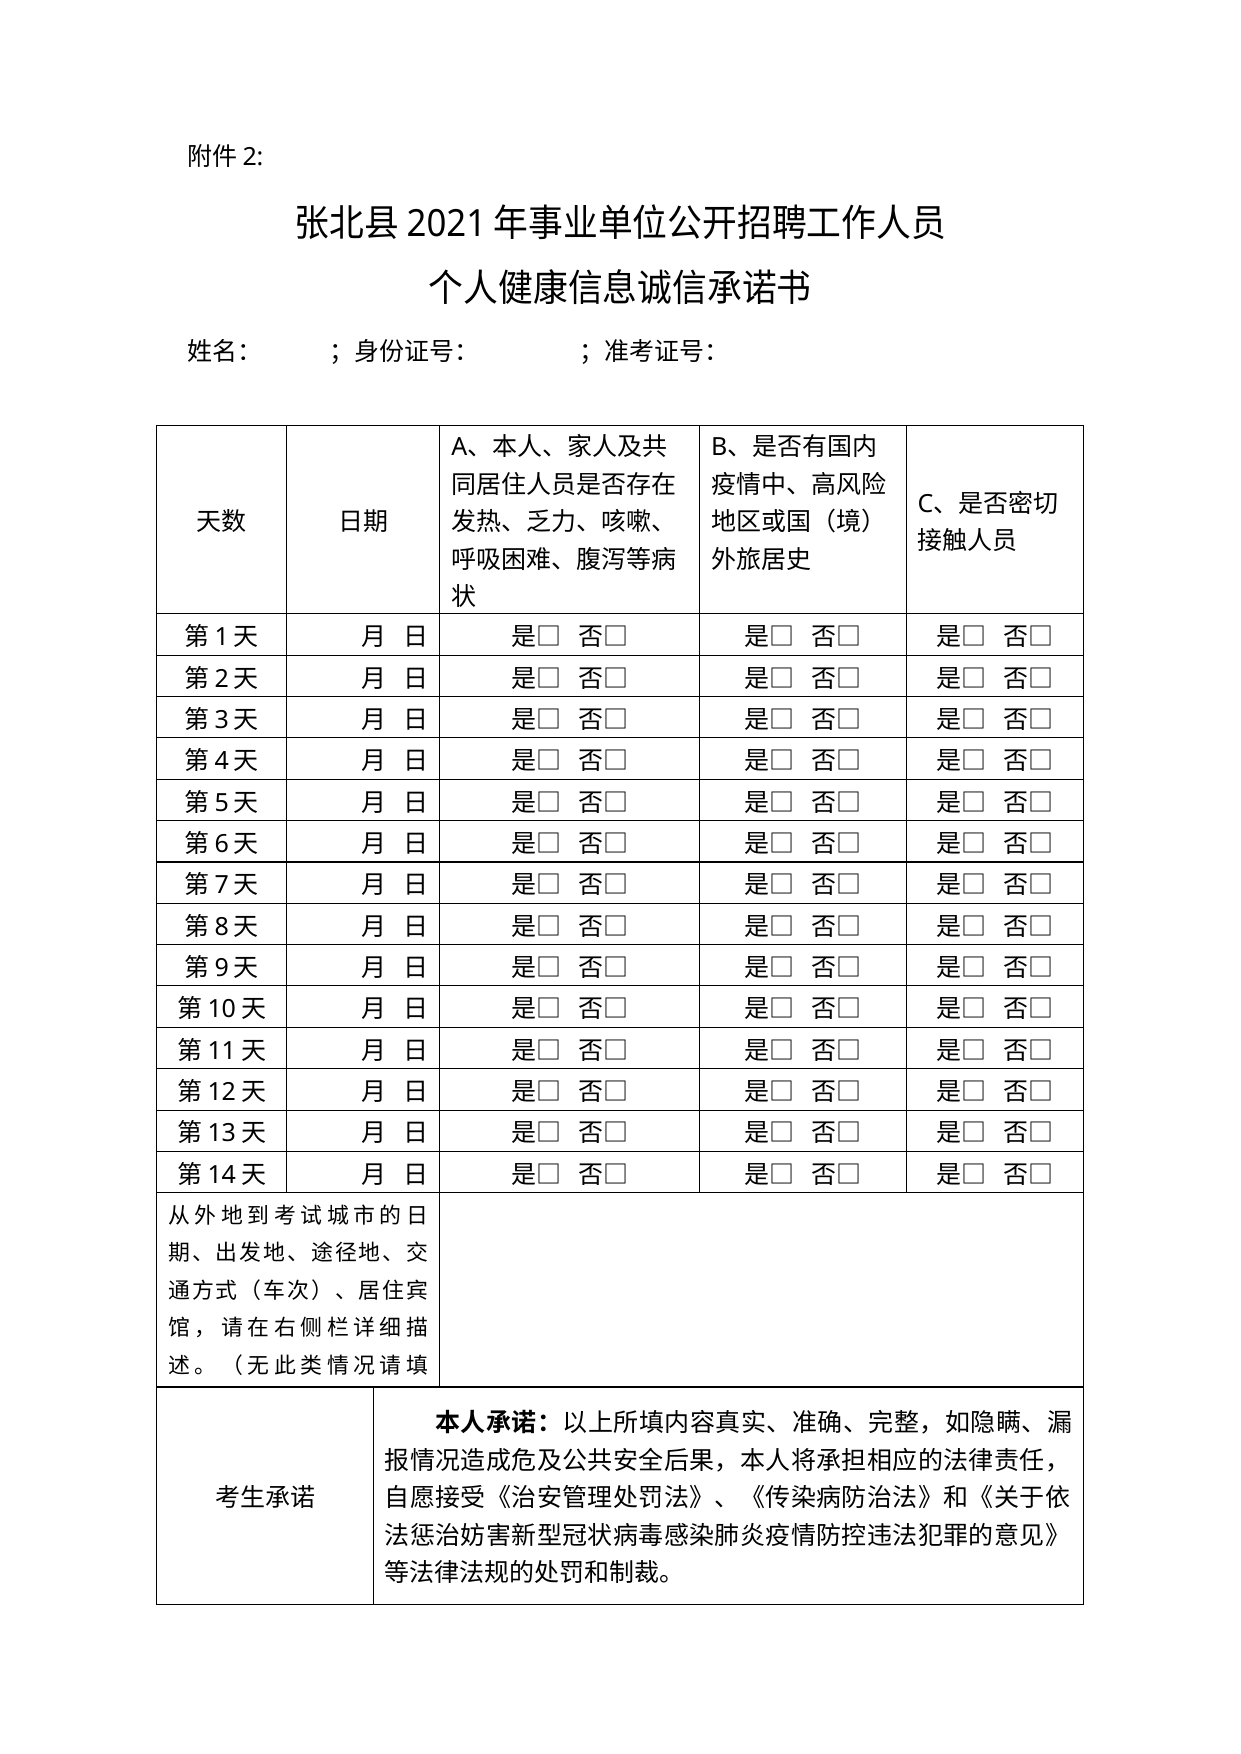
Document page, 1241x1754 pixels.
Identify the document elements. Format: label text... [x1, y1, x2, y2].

table_cell 是□ 否□ [440, 656, 699, 696]
table_cell 是□ 否□ [700, 863, 906, 903]
table_cell 第4天 [157, 738, 286, 779]
table_cell 是□ 否□ [440, 1152, 699, 1192]
table_cell 是□ 否□ [700, 1111, 906, 1151]
table_cell 是□ 否□ [440, 738, 699, 779]
table_cell 是□ 否□ [700, 986, 906, 1027]
table_cell 是□ 否□ [700, 1152, 906, 1192]
table_cell 第7天 [157, 863, 286, 903]
table_cell 月 日 [287, 904, 439, 944]
table_header C、是否密切接触人员 [907, 426, 1083, 613]
table_cell 第12天 [157, 1069, 286, 1109]
table_cell 从外地到考试城市的日期、出发地、途径地、交通方式（车次）、居住宾馆，请在右侧栏详细描述。（无此类情况请填“无”） [157, 1193, 439, 1386]
text 姓名： ；身份证号： ；准考证号： [187, 317, 1053, 382]
table_cell 考生承诺 [157, 1388, 373, 1603]
table_cell 月 日 [287, 986, 439, 1027]
table_cell 是□ 否□ [700, 780, 906, 820]
table_cell 是□ 否□ [700, 1069, 906, 1109]
table_cell 是□ 否□ [440, 1111, 699, 1151]
table_cell 是□ 否□ [440, 1069, 699, 1109]
table_cell 是□ 否□ [907, 821, 1083, 861]
table_cell 是□ 否□ [700, 904, 906, 944]
table_cell 月 日 [287, 656, 439, 696]
table_cell 是□ 否□ [907, 738, 1083, 779]
table_cell 是□ 否□ [440, 614, 699, 654]
table_cell 是□ 否□ [907, 1152, 1083, 1192]
table_cell 是□ 否□ [907, 1069, 1083, 1109]
table_cell 是□ 否□ [700, 656, 906, 696]
table_cell 是□ 否□ [440, 697, 699, 737]
table_cell 第8天 [157, 904, 286, 944]
table_cell 第1天 [157, 614, 286, 654]
table_cell 月 日 [287, 821, 439, 861]
table_cell 是□ 否□ [700, 945, 906, 985]
table_cell 月 日 [287, 697, 439, 737]
table_cell 是□ 否□ [440, 821, 699, 861]
table_cell 月 日 [287, 1152, 439, 1192]
table_cell 本人承诺：以上所填内容真实、准确、完整，如隐瞒、漏报情况造成危及公共安全后果，本人将承担相应的法律责任，自愿接受《治安管理处罚法》、《传染病防治法》和《关于依法惩治妨害新型冠状病毒感染肺炎疫情防控违法犯罪的意见》等法律法规的处罚和制裁。 [374, 1388, 1083, 1603]
table_header 天数 [157, 426, 286, 613]
table_cell 月 日 [287, 1111, 439, 1151]
text 附件2: [187, 122, 1053, 187]
table_cell 第3天 [157, 697, 286, 737]
table_cell 是□ 否□ [440, 1028, 699, 1068]
table_cell 是□ 否□ [440, 863, 699, 903]
table_cell 第6天 [157, 821, 286, 861]
table_cell 第13天 [157, 1111, 286, 1151]
table_cell 月 日 [287, 780, 439, 820]
table_cell 第14天 [157, 1152, 286, 1192]
table_cell 是□ 否□ [907, 697, 1083, 737]
table_cell 是□ 否□ [700, 821, 906, 861]
table_cell 月 日 [287, 945, 439, 985]
table_cell 第5天 [157, 780, 286, 820]
table_cell 是□ 否□ [700, 614, 906, 654]
table_cell 是□ 否□ [907, 945, 1083, 985]
table_cell 是□ 否□ [907, 780, 1083, 820]
table_cell [440, 1193, 1083, 1386]
table_header 日期 [287, 426, 439, 613]
table_cell 月 日 [287, 1069, 439, 1109]
table_header B、是否有国内疫情中、高风险地区或国（境）外旅居史 [700, 426, 906, 613]
table_cell 是□ 否□ [907, 656, 1083, 696]
table_cell 是□ 否□ [700, 738, 906, 779]
text 张北县2021年事业单位公开招聘工作人员 [187, 187, 1053, 252]
table_cell 第11天 [157, 1028, 286, 1068]
table_cell 是□ 否□ [907, 1111, 1083, 1151]
table_cell 是□ 否□ [907, 614, 1083, 654]
table_cell 是□ 否□ [440, 945, 699, 985]
text 个人健康信息诚信承诺书 [187, 252, 1053, 317]
table_header A、本人、家人及共同居住人员是否存在发热、乏力、咳嗽、呼吸困难、腹泻等病状 [440, 426, 699, 613]
table_cell 是□ 否□ [907, 863, 1083, 903]
table_cell 月 日 [287, 738, 439, 779]
table_cell 月 日 [287, 863, 439, 903]
table_cell 月 日 [287, 614, 439, 654]
table_cell 第9天 [157, 945, 286, 985]
table_cell 月 日 [287, 1028, 439, 1068]
table_cell 是□ 否□ [440, 904, 699, 944]
table_cell 是□ 否□ [907, 1028, 1083, 1068]
table_cell 第2天 [157, 656, 286, 696]
table_cell 是□ 否□ [907, 904, 1083, 944]
table_cell 是□ 否□ [440, 986, 699, 1027]
table_cell 是□ 否□ [700, 697, 906, 737]
table_cell 第10天 [157, 986, 286, 1027]
table_cell 是□ 否□ [907, 986, 1083, 1027]
table_cell 是□ 否□ [440, 780, 699, 820]
table_cell 是□ 否□ [700, 1028, 906, 1068]
